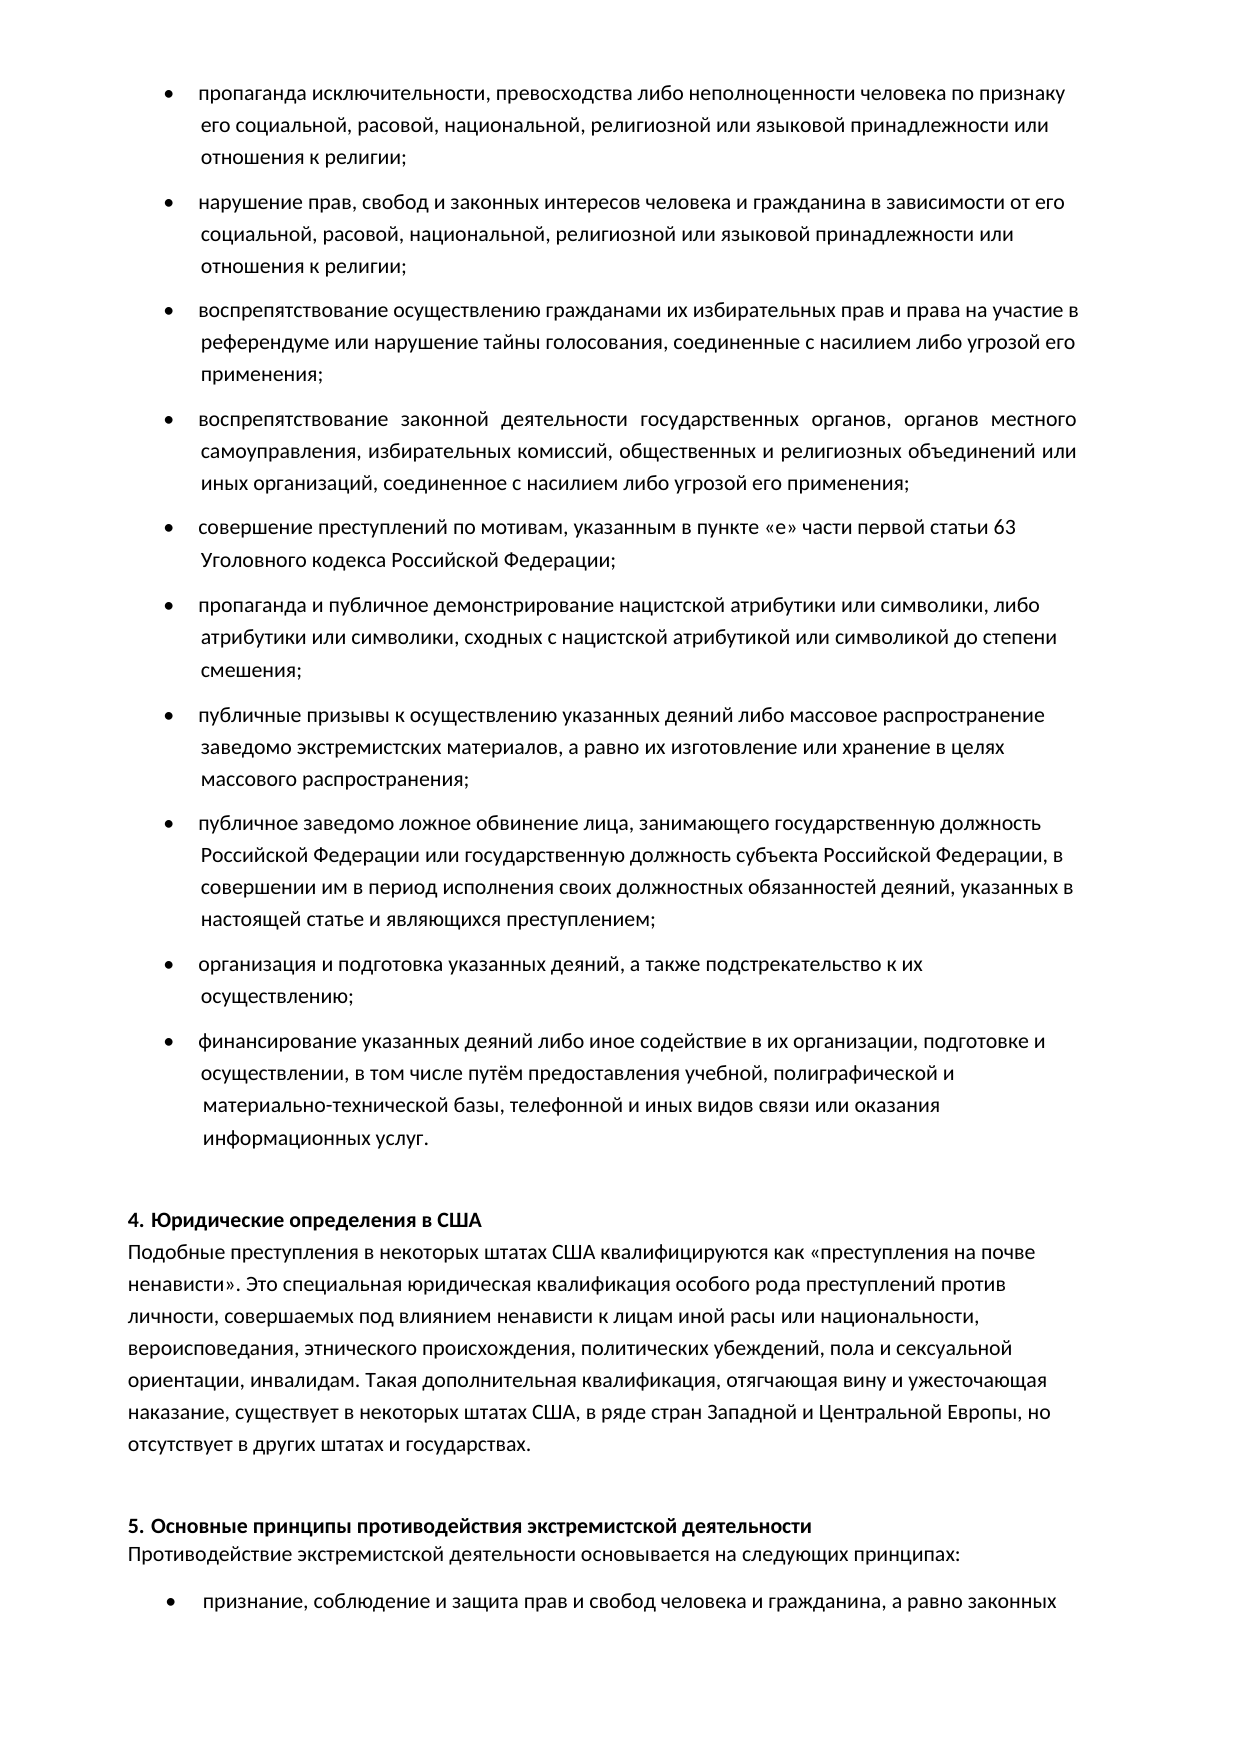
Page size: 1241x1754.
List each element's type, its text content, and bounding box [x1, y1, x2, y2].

list Юридические определения в США [128, 1202, 1117, 1234]
text материально-технической базы, телефонной и иных видов связи или оказания информационных услуг. [203, 1087, 996, 1152]
list организация и подготовка указанных деяний, а также подстрекательство к их осуществлению; [163, 945, 948, 1010]
list пропаганда и публичное демонстрирование нацистской атрибутики или символики, либо атрибутики или символики, сходных с нацистской атрибутикой или символикой до степени смешения; [163, 586, 1096, 684]
text Противодействие экстремистской деятельности основывается на следующих принципах: [128, 1544, 1117, 1566]
list нарушение прав, свобод и законных интересов человека и гражданина в зависимости от его социальной, расовой, национальной, религиозной или языковой принадлежности или отношения к религии; [163, 184, 1096, 280]
list Основные принципы противодействия экстремистской деятельности [128, 1516, 1117, 1538]
list публичное заведомо ложное обвинение лица, занимающего государственную должность Российской Федерации или государственную должность субъекта Российской Федерации, в совершении им в период исполнения своих должностных обязанностей деяний, указанных в настоящей статье и являющихся преступлением; [163, 805, 1096, 933]
list воспрепятствование законной деятельности государственных органов, органов местного самоуправления, избирательных комиссий, общественных и религиозных объединений или иных организаций, соединенное с насилием либо угрозой его применения; [163, 401, 1078, 497]
list воспрепятствование осуществлению гражданами их избирательных прав и права на участие в референдуме или нарушение тайны голосования, соединенные с насилием либо угрозой его применения; [163, 292, 1096, 388]
list публичные призывы к осуществлению указанных деяний либо массовое распространение заведомо экстремистских материалов, а равно их изготовление или хранение в целях массового распространения; [163, 697, 1096, 792]
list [165, 1582, 1086, 1615]
list финансирование указанных деяний либо иное содействие в их организации, подготовке и осуществлении, в том числе путём предоставления учебной, полиграфической и [163, 1023, 1096, 1087]
text Подобные преступления в некоторых штатах США квалифицируются как «преступления на почве ненависти». Это специальная юридическая квалификация особого рода преступлений против личности, совершаемых под влиянием ненависти к лицам иной расы или национальности, вероисповедания, этнического происхождения, политических убеждений, пола и сексуальной ориентации, инвалидам. Такая дополнительная квалификация, отягчающая вину и ужесточающая наказание, существует в некоторых штатах США, в ряде стран Западной и Центральной Европы, но отсутствует в других штатах и государствах. [128, 1234, 1086, 1458]
list совершение преступлений по мотивам, указанным в пункте «е» части первой статьи 63 Уголовного кодекса Российской Федерации; [163, 509, 1096, 574]
list пропаганда исключительности, превосходства либо неполноценности человека по признаку его социальной, расовой, национальной, религиозной или языковой принадлежности или отношения к религии; [163, 75, 1096, 171]
